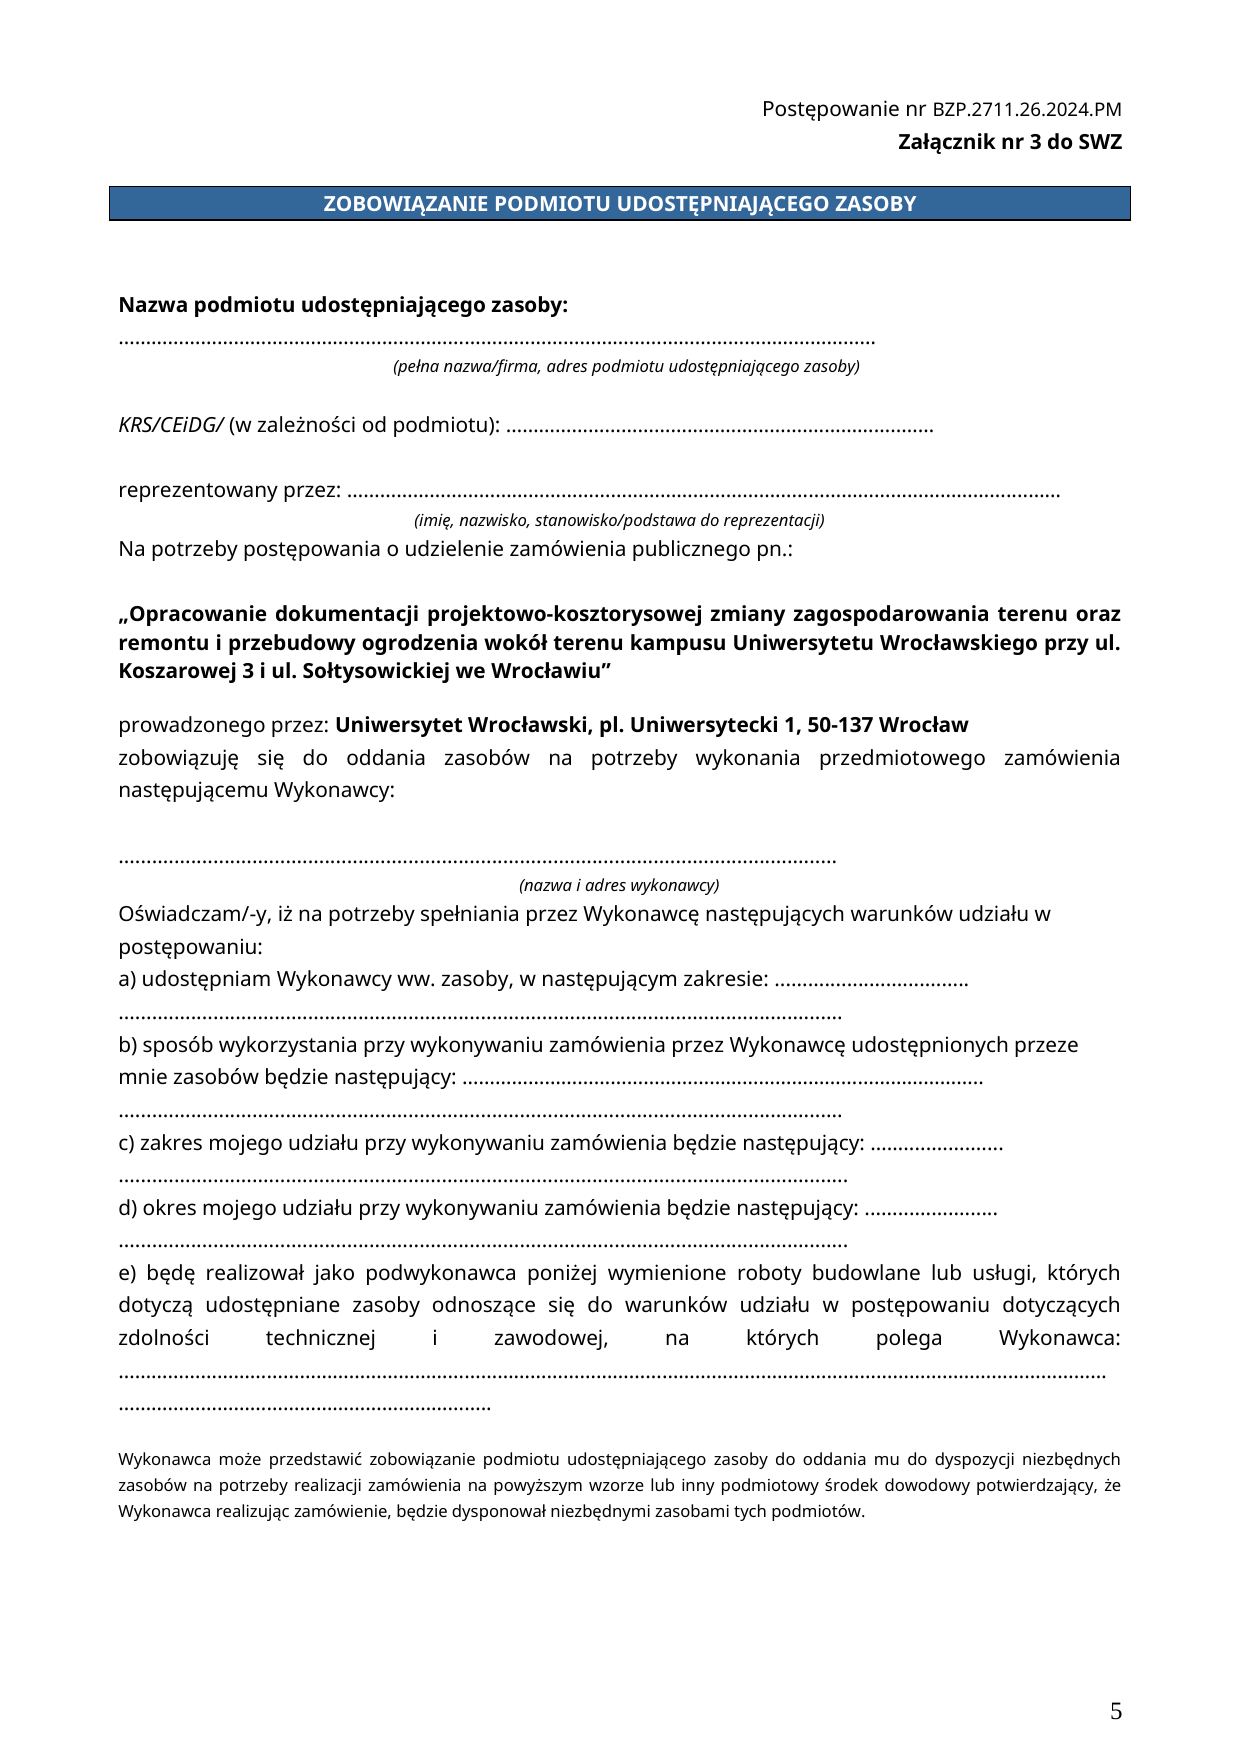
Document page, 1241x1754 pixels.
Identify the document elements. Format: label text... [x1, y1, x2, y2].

text Na potrzeby postępowania o udzielenie zamówienia publicznego pn.: [118, 534, 1122, 563]
text Wykonawca może przedstawić zobowiązanie podmiotu udostępniającego zasoby do oddania mu do dyspozycji niezbędnych zasobów na potrzeby realizacji zamówienia na powyższym wzorze lub inny podmiotowy środek dowodowy potwierdzający, że Wykonawca realizując zamówienie, będzie dysponował niezbędnymi zasobami tych podmiotów. [118, 1447, 1122, 1522]
text „Opracowanie dokumentacji projektowo-kosztorysowej zmiany zagospodarowania terenu oraz remontu i przebudowy ogrodzenia wokół terenu kampusu Uniwersytetu Wrocławskiego przy ul. Koszarowej 3 i ul. Sołtysowickiej we Wrocławiu” [118, 599, 1122, 685]
text zobowiązuję się do oddania zasobów na potrzeby wykonania przedmiotowego zamówienia następującemu Wykonawcy: [118, 743, 1122, 804]
text a) udostępniam Wykonawcy ww. zasoby, w następującym zakresie: ................................... [118, 964, 1122, 993]
text e) będę realizował jako podwykonawca poniżej wymienione roboty budowlane lub usługi, których dotyczą udostępniane zasoby odnoszące się do warunków udziału w postępowaniu dotyczących zdolności technicznej i zawodowej, na których polega Wykonawca: ………………………………………………………………………………………………………………………………………………………………………………………………………………………….. [118, 1258, 1122, 1417]
text Oświadczam/-y, iż na potrzeby spełniania przez Wykonawcę następujących warunków udziału w postępowaniu: [118, 899, 1122, 960]
text ................................................................................................................................. [118, 841, 1122, 869]
text Załącznik nr 3 do SWZ [156, 127, 1122, 156]
text Postępowanie nr BZP.2711.26.2024.PM [156, 94, 1122, 123]
text d) okres mojego udziału przy wykonywaniu zamówienia będzie następujący: ........................ [118, 1193, 1122, 1221]
text prowadzonego przez: Uniwersytet Wrocławski, pl. Uniwersytecki 1, 50-137 Wrocław [118, 710, 1122, 739]
text (nazwa i adres wykonawcy) [118, 873, 1122, 896]
text .................................................................................................................................. [118, 997, 1122, 1026]
subtitle ZOBOWIĄZANIE PODMIOTU UDOSTĘPNIAJĄCEGO ZASOBY [110, 187, 1130, 219]
text ................................................................................................................................... [118, 1160, 1122, 1189]
text .................................................................................................................................. [118, 1095, 1122, 1123]
text c) zakres mojego udziału przy wykonywaniu zamówienia będzie następujący: …….................. [118, 1128, 1122, 1156]
text reprezentowany przez: …………………………………………………………………………………………………………....…… [118, 476, 1122, 504]
text (imię, nazwisko, stanowisko/podstawa do reprezentacji) [414, 508, 1122, 531]
text b) sposób wykorzystania przy wykonywaniu zamówienia przez Wykonawcę udostępnionych przeze mnie zasobów będzie następujący: ………………………………………………………………………………….. [118, 1030, 1122, 1091]
text KRS/CEiDG/ (w zależności od podmiotu): ………………………………………………….…………..…… [118, 410, 1137, 439]
text ................................................................................................................................... [118, 1225, 1122, 1254]
text (pełna nazwa/firma, adres podmiotu udostępniającego zasoby) [118, 355, 1137, 378]
text Nazwa podmiotu udostępniającego zasoby: ………………………………………………………………………………………………………………………… [118, 290, 1122, 351]
